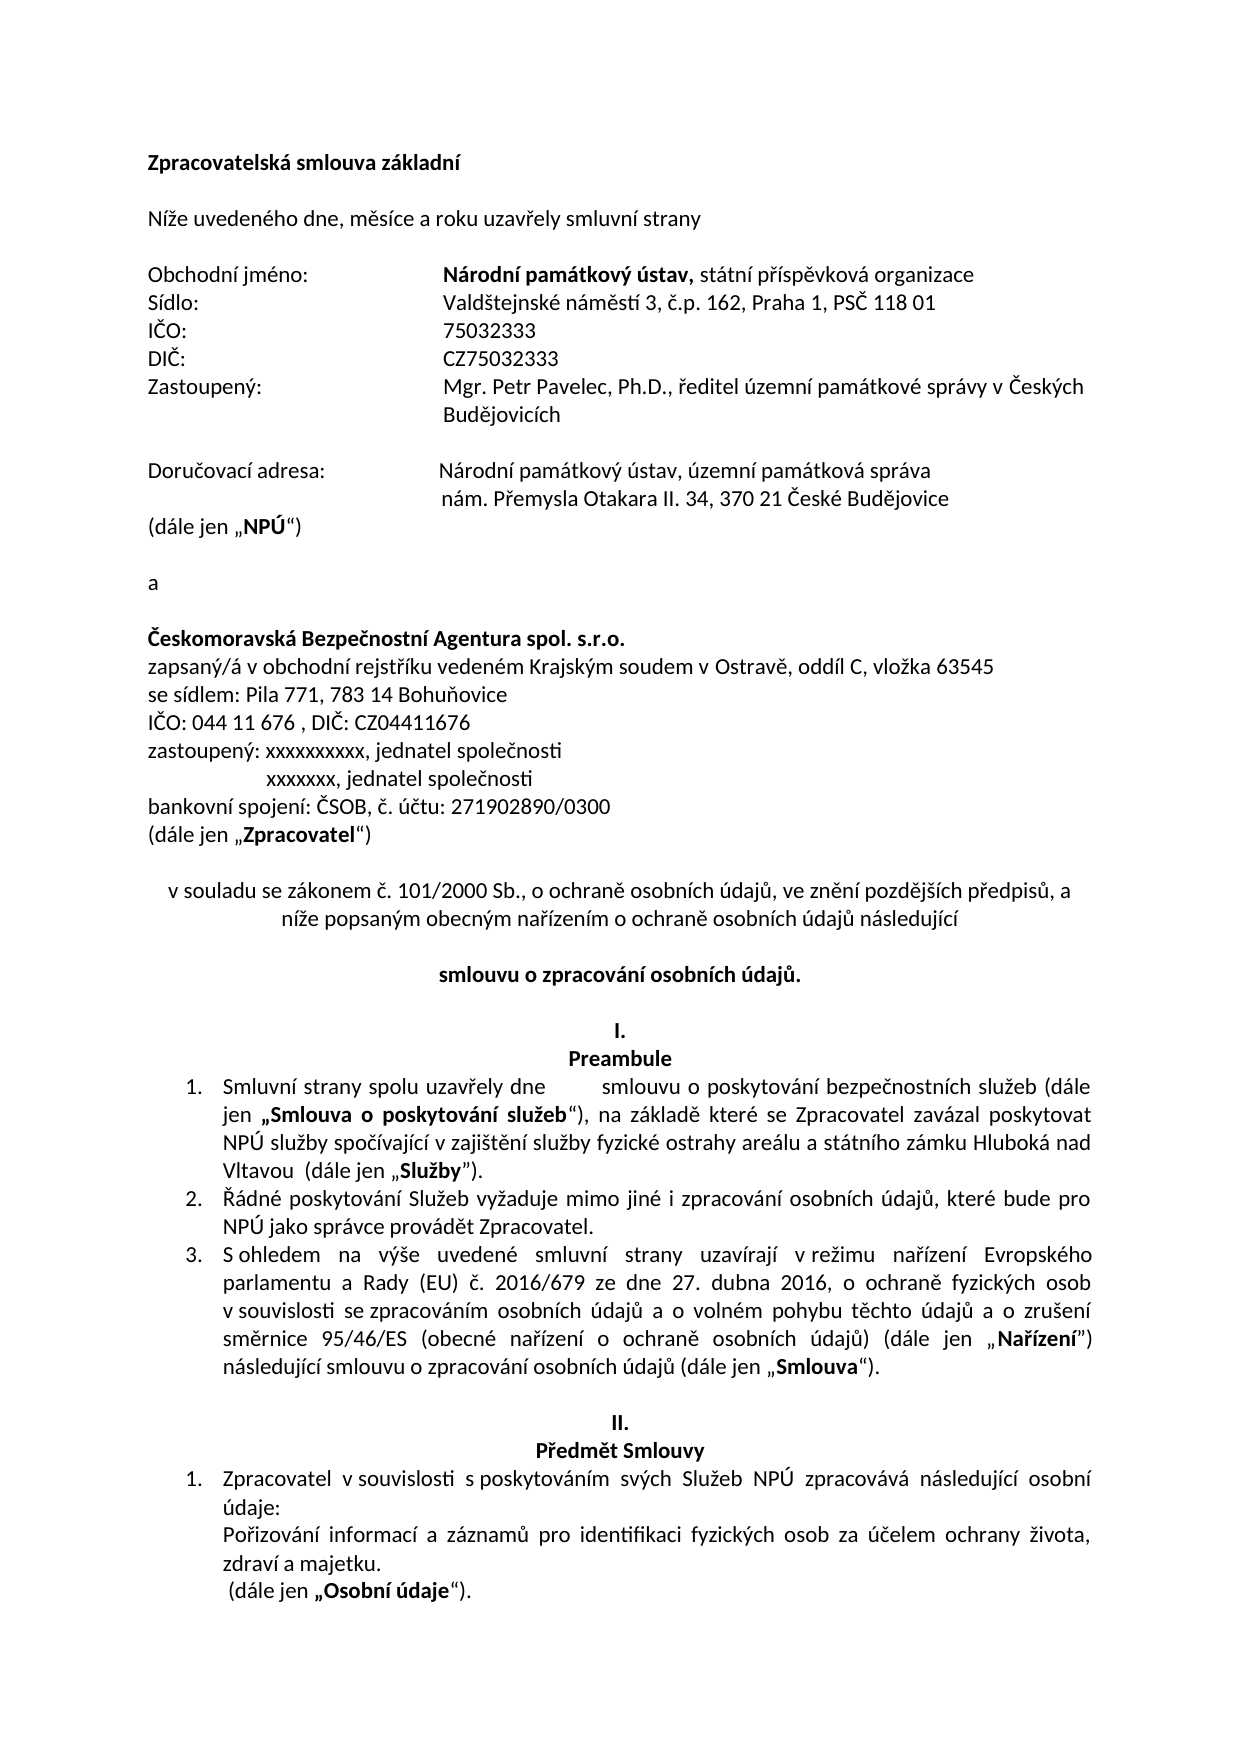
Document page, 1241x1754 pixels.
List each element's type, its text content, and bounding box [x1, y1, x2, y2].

text I. Preambule [148, 1016, 1093, 1072]
text Doručovací adresa: Národní památkový ústav, územní památková správa [148, 456, 1093, 484]
text Zpracovatelská smlouva základní [148, 148, 1093, 176]
text IČO: 044 11 676 , DIČ: CZ04411676 [148, 708, 1093, 736]
text Níže uvedeného dne, měsíce a roku uzavřely smluvní strany [148, 204, 1093, 232]
list (dále jen „Osobní údaje“). [223, 1577, 1093, 1605]
text zastoupený: xxxxxxxxxx, jednatel společnosti [148, 736, 1093, 764]
text a [148, 568, 1093, 596]
text DIČ: CZ75032333 [148, 344, 1093, 372]
text (dále jen „NPÚ“) [148, 512, 1093, 540]
text Zastoupený: Mgr. Petr Pavelec, Ph.D., ředitel územní památkové správy v Českých Budějovicích [148, 372, 1093, 428]
text nám. Přemysla Otakara II. 34, 370 21 České Budějovice [148, 484, 1093, 512]
text zapsaný/á v obchodní rejstříku vedeném Krajským soudem v Ostravě, oddíl C, vložka 63545 [148, 652, 1093, 680]
text II. Předmět Smlouvy [148, 1408, 1093, 1464]
text Řádné poskytování Služeb vyžaduje mimo jiné i zpracování osobních údajů, které bude pro NPÚ jako správce provádět Zpracovatel. [185, 1184, 1093, 1240]
text smlouvu o zpracování osobních údajů. [148, 960, 1093, 988]
text Českomoravská Bezpečnostní Agentura spol. s.r.o. [148, 624, 1093, 652]
text Smluvní strany spolu uzavřely dne smlouvu o poskytování bezpečnostních služeb (dále jen „Smlouva o poskytování služeb“), na základě které se Zpracovatel zavázal poskytovat NPÚ služby spočívající v zajištění služby fyzické ostrahy areálu a státního zámku Hluboká nad Vltavou (dále jen „Služby”). [185, 1072, 1093, 1184]
text IČO: 75032333 [148, 316, 1093, 344]
list Zpracovatel v souvislosti s poskytováním svých Služeb NPÚ zpracovává následující osobní údaje: [185, 1464, 1093, 1521]
text bankovní spojení: ČSOB, č. účtu: 271902890/0300 [148, 792, 1093, 820]
text v souladu se zákonem č. 101/2000 Sb., o ochraně osobních údajů, ve znění pozdějších předpisů, a níže popsaným obecným nařízením o ochraně osobních údajů následující [148, 876, 1093, 932]
text Obchodní jméno: Národní památkový ústav, státní příspěvková organizace [148, 260, 1093, 288]
text xxxxxxx, jednatel společnosti [148, 764, 1093, 792]
text se sídlem: Pila 771, 783 14 Bohuňovice [148, 680, 1093, 708]
list Pořizování informací a záznamů pro identifikaci fyzických osob za účelem ochrany života, zdraví a majetku. [223, 1521, 1093, 1577]
text S ohledem na výše uvedené smluvní strany uzavírají v režimu nařízení Evropského parlamentu a Rady (EU) č. 2016/679 ze dne 27. dubna 2016, o ochraně fyzických osob v souvislosti se zpracováním osobních údajů a o volném pohybu těchto údajů a o zrušení směrnice 95/46/ES (obecné nařízení o ochraně osobních údajů) (dále jen „Nařízení”) následující smlouvu o zpracování osobních údajů (dále jen „Smlouva“). [185, 1240, 1093, 1381]
text Sídlo: Valdštejnské náměstí 3, č.p. 162, Praha 1, PSČ 118 01 [148, 288, 1093, 316]
text (dále jen „Zpracovatel“) [148, 820, 1093, 848]
